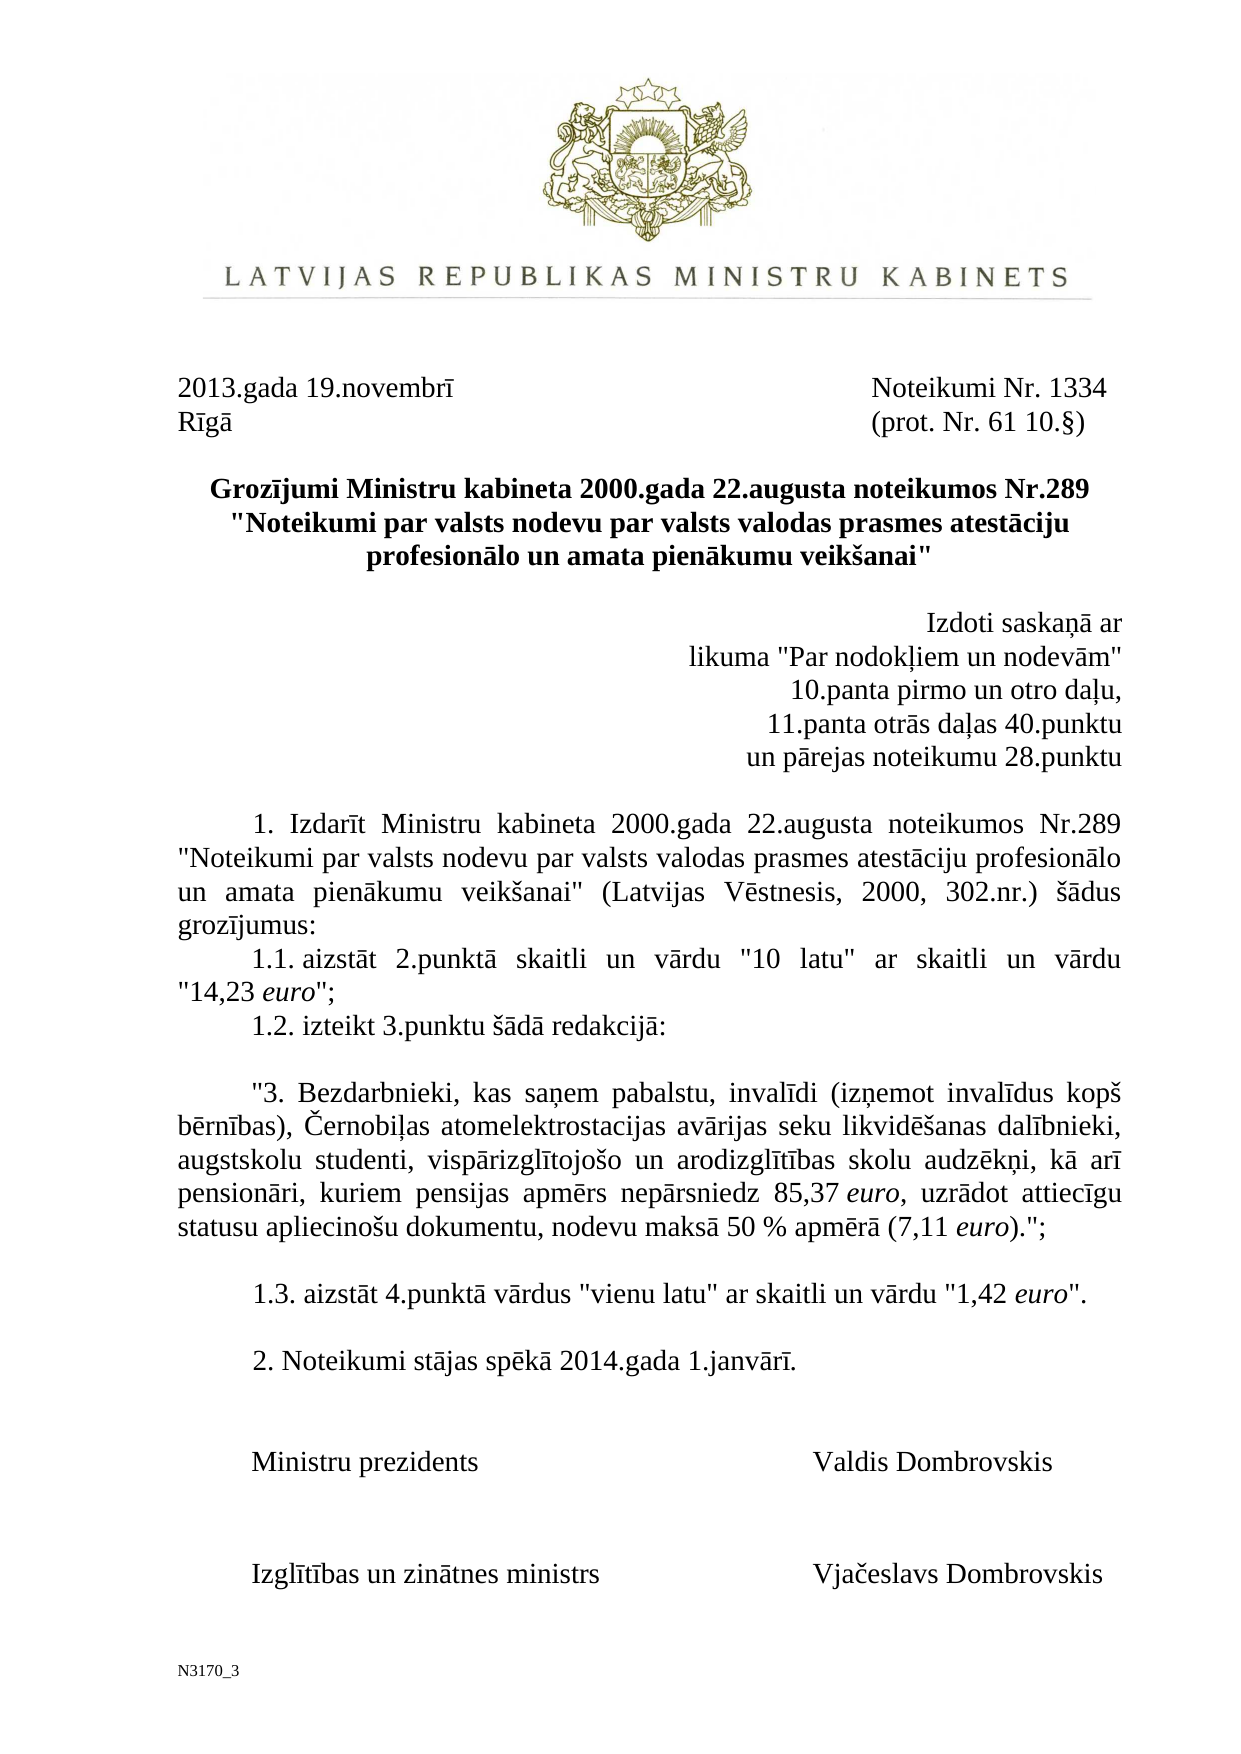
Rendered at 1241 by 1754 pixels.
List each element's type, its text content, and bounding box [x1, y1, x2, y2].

list 1. Izdarīt Ministru kabineta 2000.gada 22.augusta noteikumos Nr.289 "Noteikumi par valsts nodevu par valsts valodas prasmes atestāciju profesionālo un amata pienākumu veikšanai" (Latvijas Vēstnesis, 2000, 302.nr.) šādus grozījumus: [177, 807, 1122, 941]
list 1.3. aizstāt 4.punktā vārdus "vienu latu" ar skaitli un vārdu "1,42 euro". [177, 1276, 1122, 1310]
text un pārejas noteikumu 28.punktu [177, 739, 1122, 773]
list 2. Noteikumi stājas spēkā 2014.gada 1.janvārī. [177, 1343, 1122, 1377]
text Ministru prezidents Valdis Dombrovskis [177, 1444, 1122, 1477]
text 11.panta otrās daļas 40.punktu [177, 706, 1122, 739]
text 10.panta pirmo un otro daļu, [177, 672, 1122, 706]
text 2013.gada 19.novembrī Noteikumi Nr. 1334 [177, 371, 1122, 404]
list 1.2. izteikt 3.punktu šādā redakcijā: [177, 1008, 1122, 1041]
text "3. Bezdarbnieki, kas saņem pabalstu, invalīdi (izņemot invalīdus kopš bērnības), Černobiļas atomelektrostacijas avārijas seku likvidēšanas dalībnieki, augstskolu studenti, vispārizglītojošo un arodizglītības skolu audzēkņi, kā arī pensionāri, kuriem pensijas apmērs nepārsniedz 85,37 euro, uzrādot attiecīgu statusu apliecinošu dokumentu, nodevu maksā 50 % apmērā (7,11 euro)."; [177, 1075, 1122, 1243]
text Grozījumi Ministru kabineta 2000.gada 22.augusta noteikumos Nr.289 "Noteikumi par valsts nodevu par valsts valodas prasmes atestāciju profesionālo un amata pienākumu veikšanai" [177, 471, 1122, 572]
list 1.1. aizstāt 2.punktā skaitli un vārdu "10 latu" ar skaitli un vārdu "14,23 euro"; [177, 941, 1122, 1008]
text Izdoti saskaņā ar [177, 605, 1122, 639]
text likuma "Par nodokļiem un nodevām" [177, 639, 1122, 672]
picture [202, 73, 1097, 304]
text Izglītības un zinātnes ministrs Vjačeslavs Dombrovskis [177, 1552, 1122, 1590]
text Rīgā (prot. Nr. 61 10.§) [177, 404, 1122, 438]
